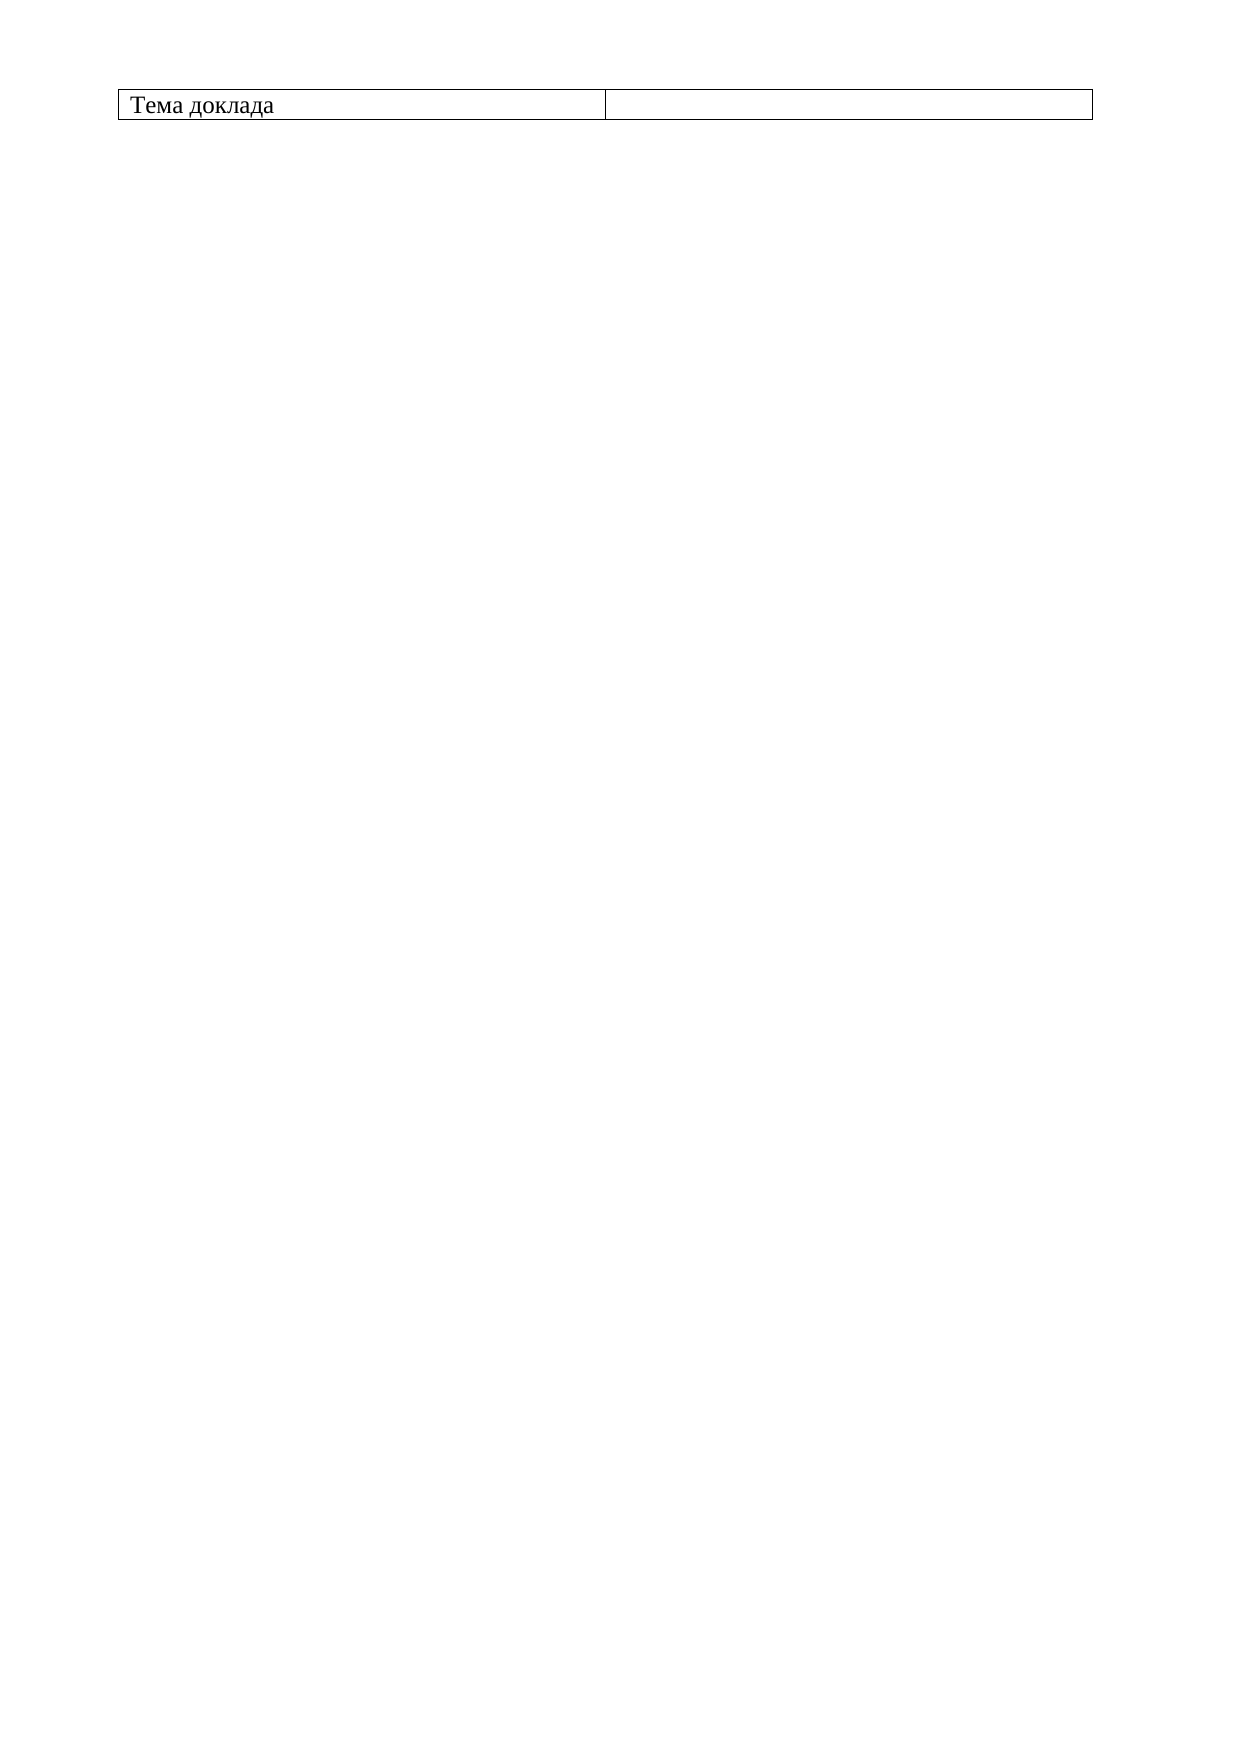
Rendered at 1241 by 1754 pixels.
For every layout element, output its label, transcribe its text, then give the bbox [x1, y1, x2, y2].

table_cell [606, 90, 1092, 118]
table_cell Тема доклада [119, 90, 605, 118]
